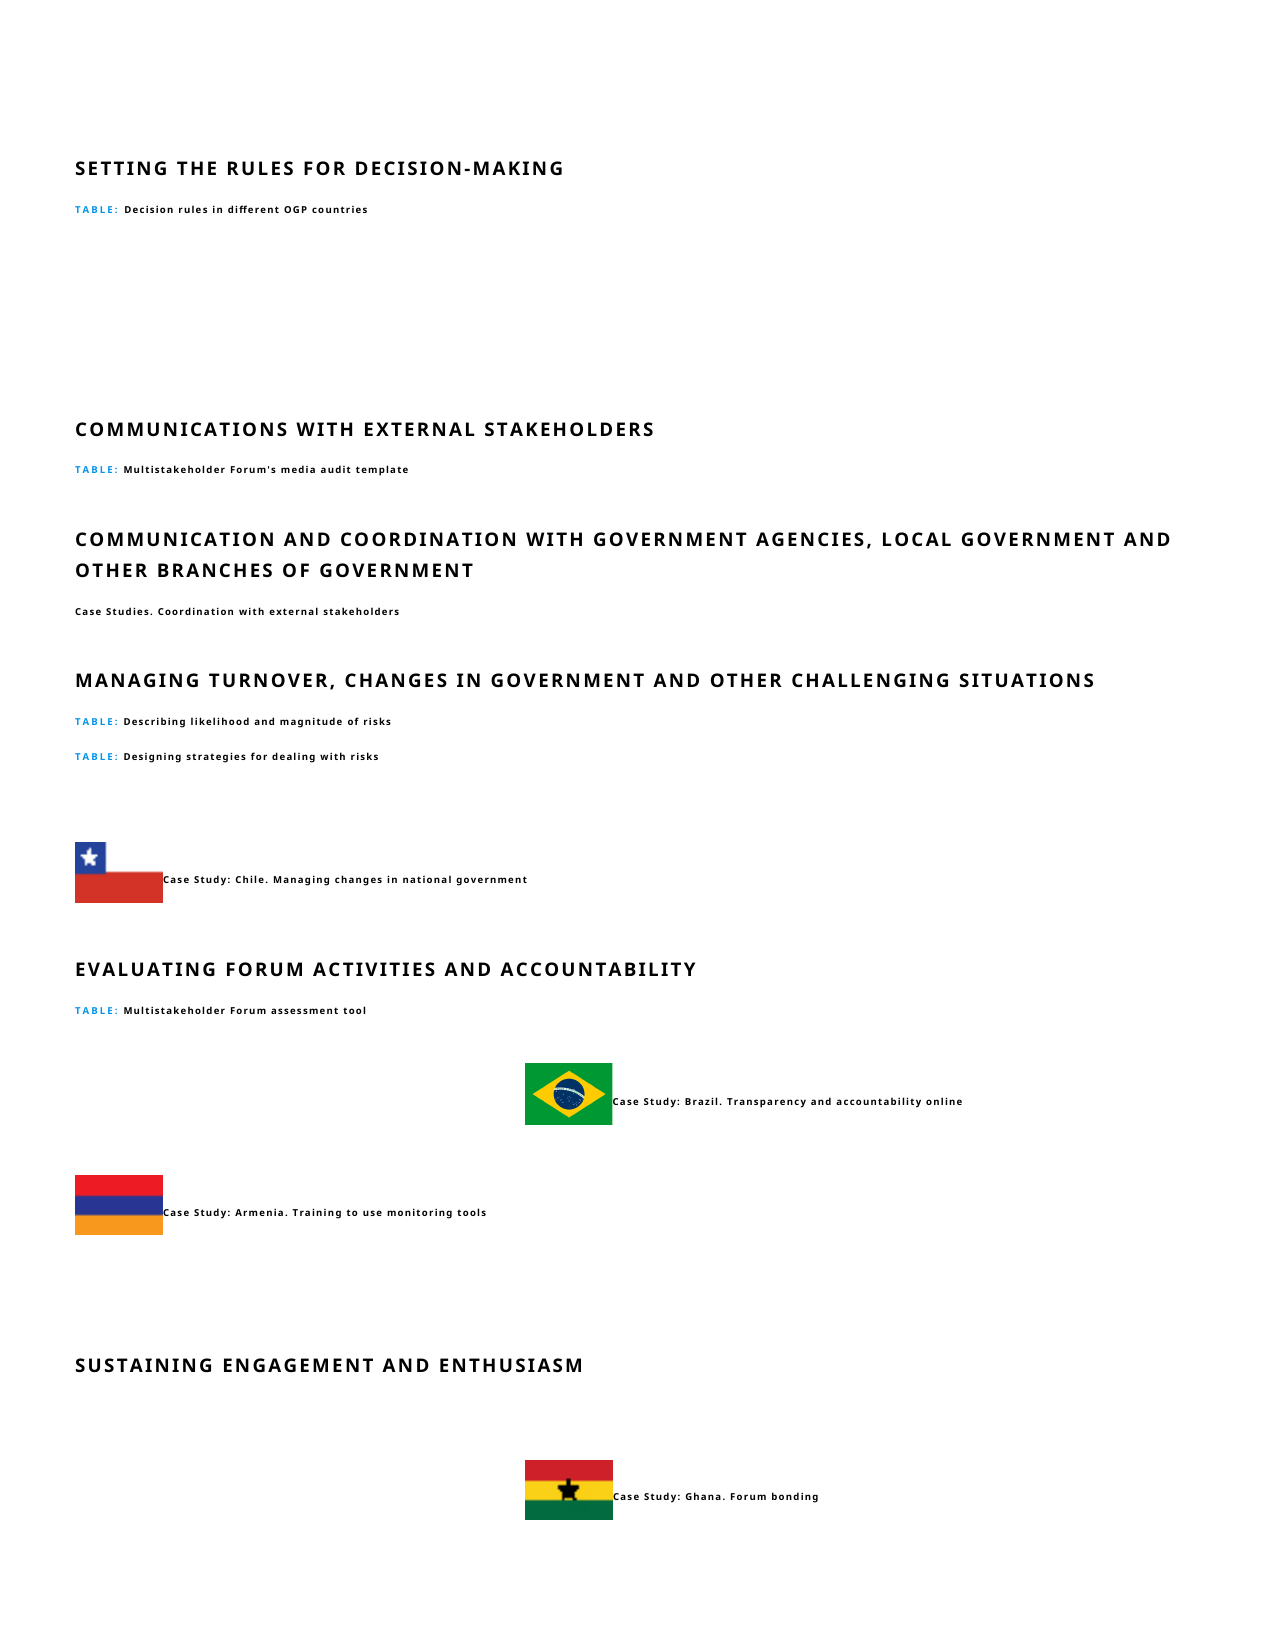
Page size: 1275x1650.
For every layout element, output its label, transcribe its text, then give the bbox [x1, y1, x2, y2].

title Evaluating Forum activities and accountability [75, 951, 1200, 982]
title Communication and coordination with government agencies, local government and other branches of government [75, 520, 1200, 583]
text Case Study: Ghana. Forum bonding [525, 1460, 1200, 1524]
text Table: Describing likelihood and magnitude of risks [75, 706, 1200, 728]
title Managing turnover, changes in government and other challenging situations [75, 662, 1200, 693]
title Communications with external stakeholders [75, 410, 1200, 441]
text Case Study: Chile. Managing changes in national government [75, 843, 1200, 907]
text Table: Multistakeholder Forum's media audit template [75, 454, 1200, 477]
text Case Study: Brazil. Transparency and accountability online [525, 1063, 1200, 1129]
title Sustaining engagement and enthusiasm [75, 1353, 1200, 1378]
text Table: Decision rules in different OGP countries [75, 194, 1200, 216]
picture [525, 1063, 613, 1125]
text Case Studies. Coordination with external stakeholders [75, 595, 1200, 618]
picture [75, 1175, 163, 1235]
text Case Study: Armenia. Training to use monitoring tools [75, 1175, 1200, 1240]
picture [525, 1460, 613, 1520]
title Setting the rules for decision-making [75, 150, 1200, 181]
picture [75, 842, 163, 903]
text Table: Designing strategies for dealing with risks [75, 741, 1200, 763]
text Table: Multistakeholder Forum assessment tool [75, 994, 1200, 1017]
